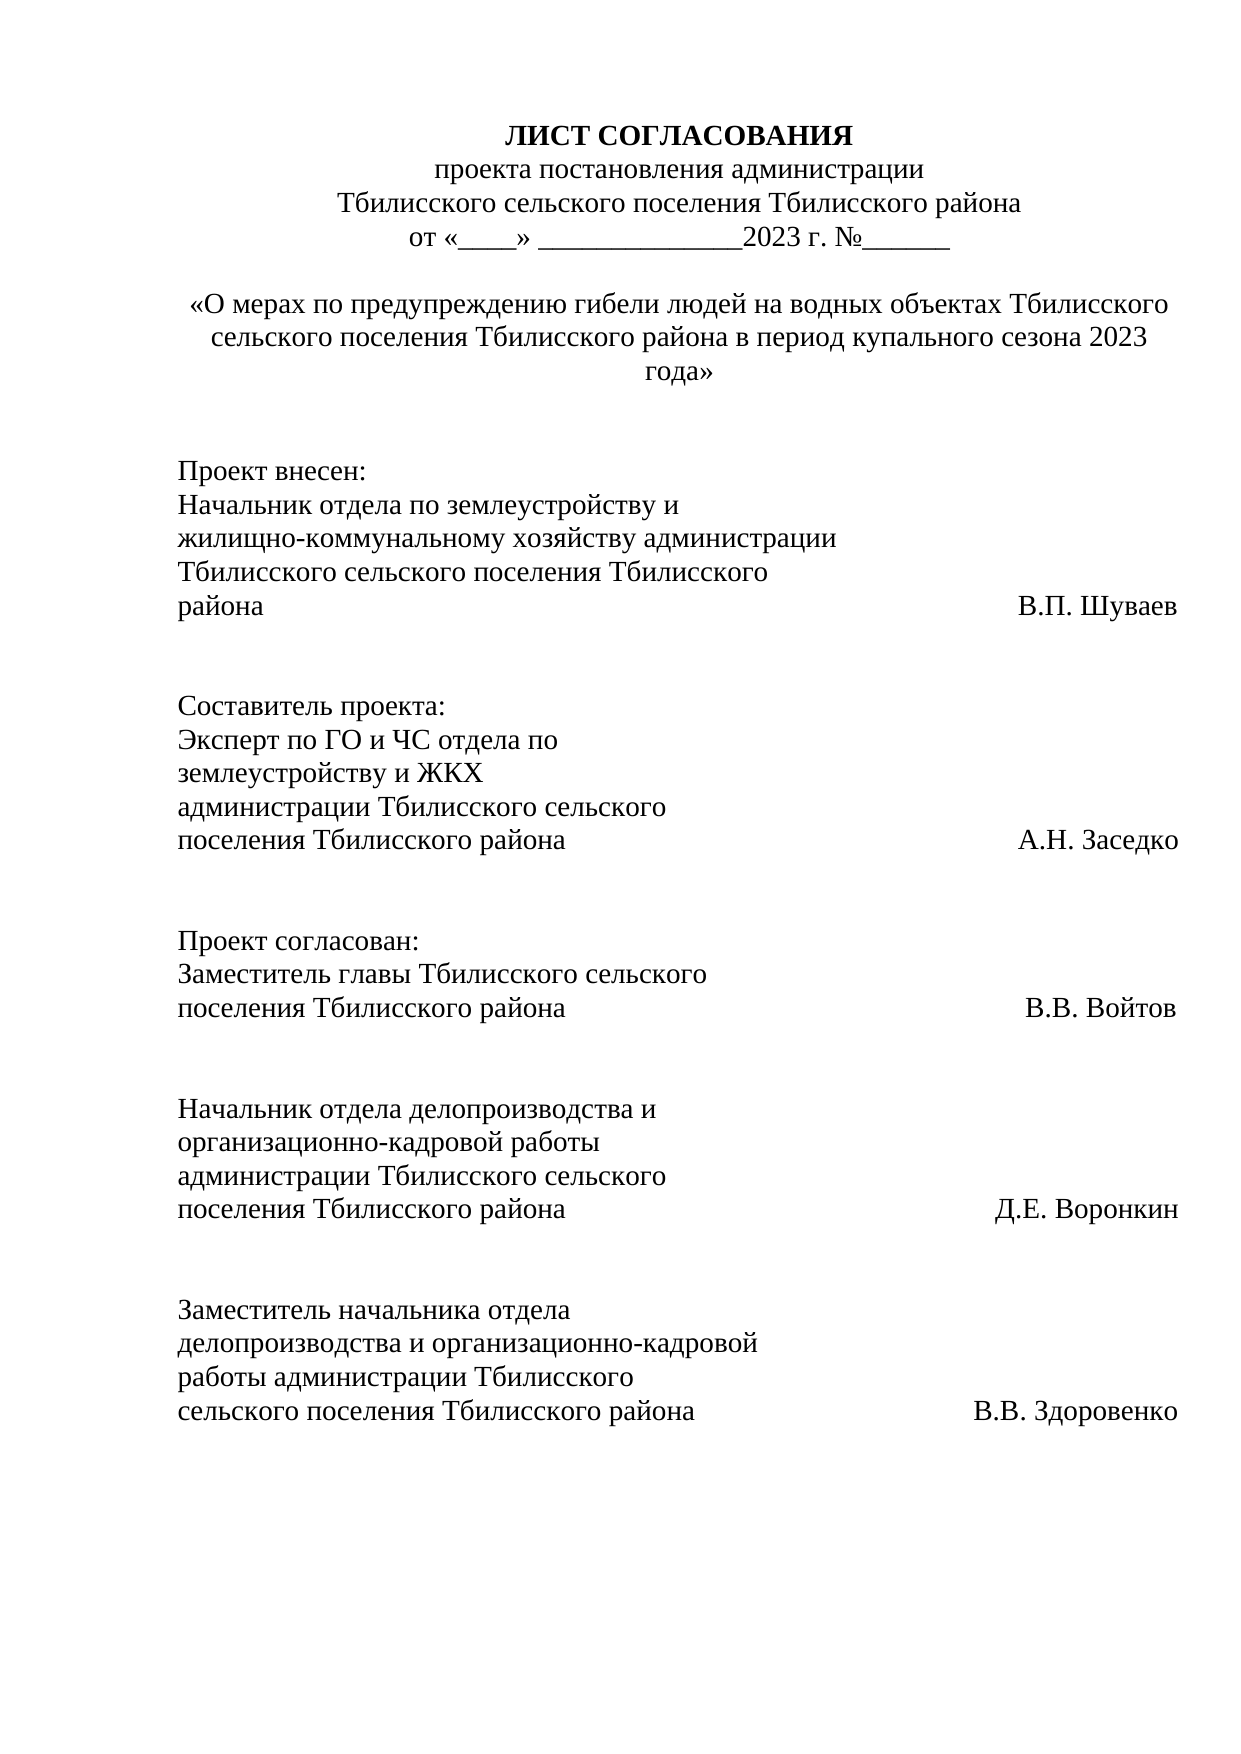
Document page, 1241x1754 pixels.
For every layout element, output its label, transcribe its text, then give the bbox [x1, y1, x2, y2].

text «О мерах по предупреждению гибели людей на водных объектах Тбилисского сельского поселения Тбилисского района в период купального сезона 2023 года» [177, 286, 1181, 386]
text поселения Тбилисского района В.В. Войтов [177, 990, 1181, 1024]
text Начальник отдела по землеустройству и [177, 487, 1181, 521]
text Проект внесен: [177, 453, 1181, 487]
text района В.П. Шуваев [177, 588, 1181, 621]
text администрации Тбилисского сельского [177, 789, 1181, 822]
text Начальник отдела делопроизводства и [177, 1091, 1181, 1124]
text делопроизводства и организационно-кадровой [177, 1326, 1181, 1359]
text Тбилисского сельского поселения Тбилисского [177, 554, 1181, 588]
text ЛИСТ СОГЛАСОВАНИЯ [177, 118, 1181, 152]
text Составитель проекта: [177, 688, 1181, 722]
text Проект согласован: [177, 923, 1181, 957]
text жилищно-коммунальному хозяйству администрации [177, 521, 1181, 554]
text работы администрации Тбилисского [177, 1359, 1181, 1393]
text поселения Тбилисского района А.Н. Заседко [177, 822, 1181, 856]
text Заместитель начальника отдела [177, 1292, 1181, 1326]
text Заместитель главы Тбилисского сельского [177, 957, 1181, 990]
text организационно-кадровой работы [177, 1124, 1181, 1158]
text поселения Тбилисского района Д.Е. Воронкин [177, 1191, 1181, 1225]
text сельского поселения Тбилисского района В.В. Здоровенко [177, 1393, 1181, 1426]
text проекта постановления администрации [177, 152, 1181, 185]
text от «____» ______________2023 г. №______ [177, 219, 1181, 252]
text администрации Тбилисского сельского [177, 1158, 1181, 1191]
text землеустройству и ЖКХ [177, 755, 1181, 789]
text Эксперт по ГО и ЧС отдела по [177, 722, 1181, 755]
text Тбилисского сельского поселения Тбилисского района [177, 185, 1181, 219]
